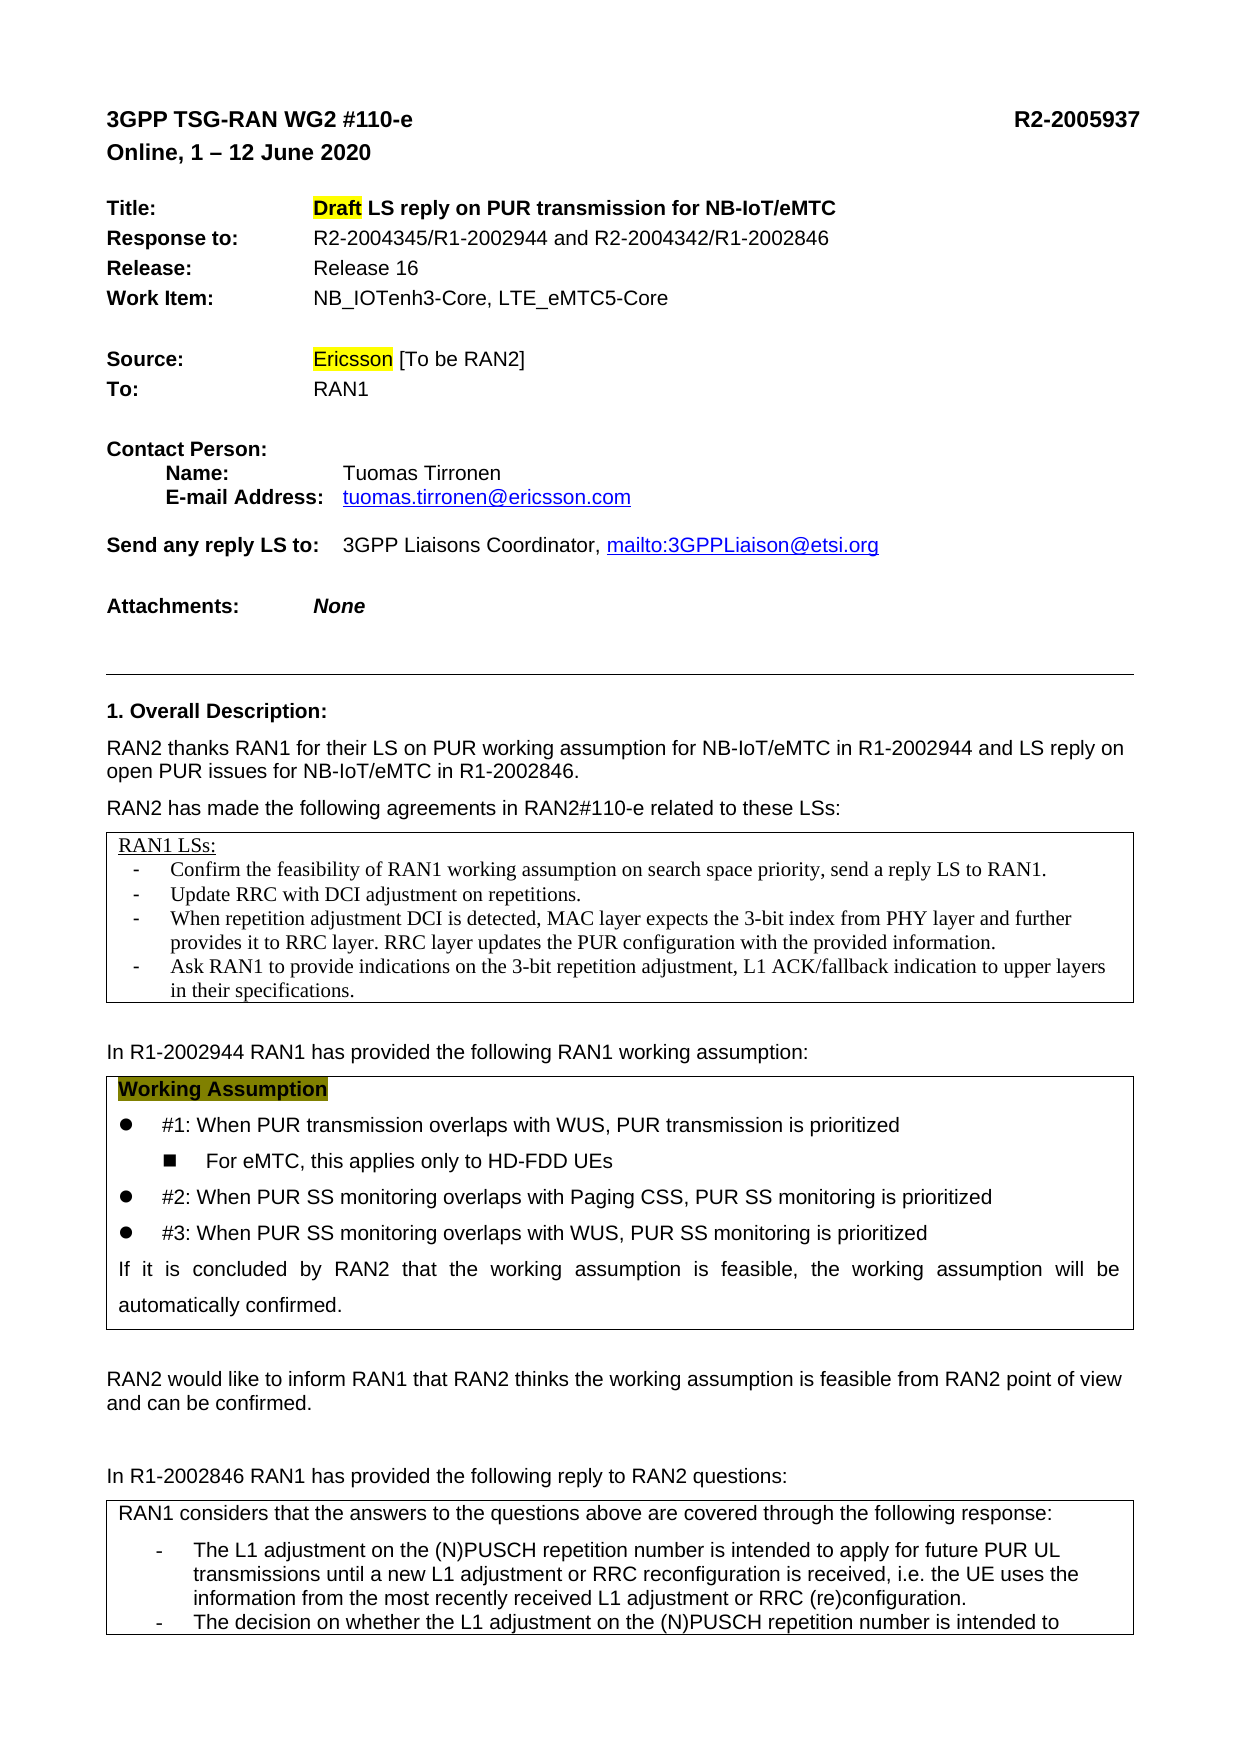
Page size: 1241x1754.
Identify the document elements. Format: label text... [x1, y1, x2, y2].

text Source: Ericsson [To be RAN2] [106, 347, 313, 371]
table_header Working Assumption #1: When PUR transmission overlaps with WUS, PUR transmission is prioritized For eMTC, this applies only to HD-FDD UEs #2: When PUR SS monitoring overlaps with Paging CSS, PUR SS monitoring is prioritized #3: When PUR SS monitoring overlaps with WUS, PUR SS monitoring is prioritized If it is concluded by RAN2 that the working assumption is feasible, the working assumption will be automatically confirmed. [107, 1077, 1133, 1329]
subtitle Name: Tuomas Tirronen [165, 461, 1134, 485]
text Send any reply LS to: 3GPP Liaisons Coordinator, mailto:3GPPLiaison@etsi.org [106, 533, 1134, 557]
text Response to: R2-2004345/R1-2002944 and R2-2004342/R1-2002846 [106, 226, 1134, 250]
text To: RAN1 [106, 377, 1134, 401]
title Online, 1 – 12 June 2020 [106, 139, 1134, 165]
text Work Item: NB_IOTenh3-Core, LTE_eMTC5-Core [106, 286, 1134, 310]
text Release: Release 16 [106, 256, 1134, 280]
text RAN2 thanks RAN1 for their LS on PUR working assumption for NB-IoT/eMTC in R1-2002944 and LS reply on open PUR issues for NB-IoT/eMTC in R1-2002846. [106, 735, 1134, 783]
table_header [107, 1501, 1133, 1634]
text Contact Person: [106, 437, 1134, 461]
text In R1-2002846 RAN1 has provided the following reply to RAN2 questions: [106, 1463, 1134, 1487]
text Title: Draft LS reply on PUR transmission for NB-IoT/eMTC [362, 196, 1134, 219]
text RAN2 would like to inform RAN1 that RAN2 thinks the working assumption is feasible from RAN2 point of view and can be confirmed. [106, 1367, 1134, 1414]
subtitle E-mail Address: tuomas.tirronen@ericsson.com [165, 485, 1134, 509]
table_header RAN1 LSs: Confirm the feasibility of RAN1 working assumption on search space priority, send a reply LS to RAN1. Update RRC with DCI adjustment on repetitions. When repetition adjustment DCI is detected, MAC layer expects the 3-bit index from PHY layer and further provides it to RRC layer. RRC layer updates the PUR configuration with the provided information. Ask RAN1 to provide indications on the 3-bit repetition adjustment, L1 ACK/fallback indication to upper layers in their specifications. [107, 833, 1133, 1002]
text Attachments: None [106, 593, 1134, 617]
text 1. Overall Description: [106, 699, 1134, 723]
text Title: Draft LS reply on PUR transmission for NB-IoT/eMTC [106, 196, 313, 219]
text In R1-2002944 RAN1 has provided the following RAN1 working assumption: [106, 1039, 1134, 1063]
text RAN2 has made the following agreements in RAN2#110-e related to these LSs: [106, 796, 1134, 820]
text Source: Ericsson [To be RAN2] [393, 347, 1134, 371]
title 3GPP TSG-RAN WG2 #110-e R2-2005937 [106, 106, 1134, 133]
